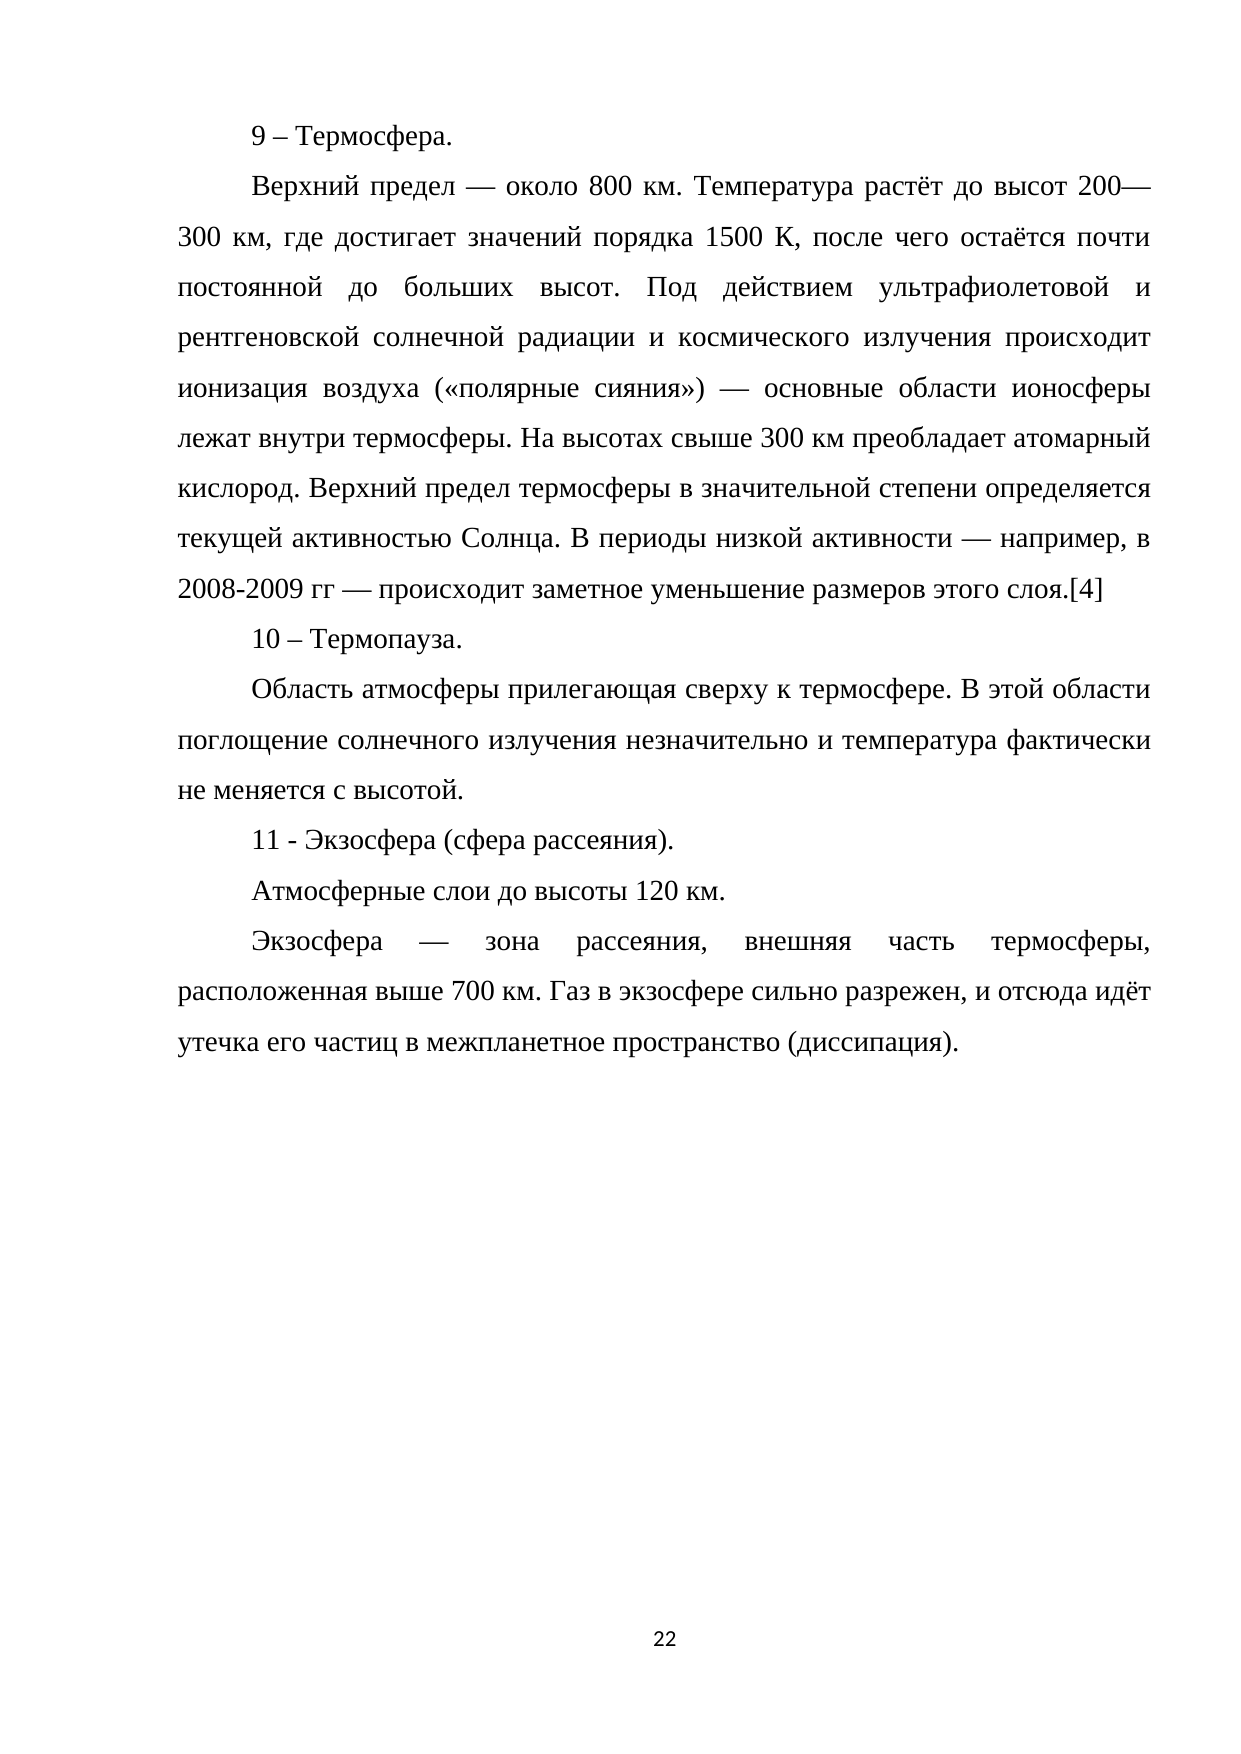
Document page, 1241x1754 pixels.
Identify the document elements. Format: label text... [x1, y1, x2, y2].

list Атмосферные слои до высоты 120 км. [177, 873, 1152, 906]
list Экзосфера — зона рассеяния, внешняя часть термосферы, расположенная выше 700 км. Газ в экзосфере сильно разрежен, и отсюда идёт утечка его частиц в межпланетное пространство (диссипация). [177, 923, 1152, 1057]
list 10 – Термопауза. [177, 621, 1152, 655]
list Верхний предел — около 800 км. Температура растёт до высот 200—300 км, где достигает значений порядка 1500 К, после чего остаётся почти постоянной до больших высот. Под действием ультрафиолетовой и рентгеновской солнечной радиации и космического излучения происходит ионизация воздуха («полярные сияния») — основные области ионосферы лежат внутри термосферы. На высотах свыше 300 км преобладает атомарный кислород. Верхний предел термосферы в значительной степени определяется текущей активностью Солнца. В периоды низкой активности — например, в 2008-2009 гг — происходит заметное уменьшение размеров этого слоя.[4] [177, 168, 1152, 604]
list Область атмосферы прилегающая сверху к термосфере. В этой области поглощение солнечного излучения незначительно и температура фактически не меняется с высотой. [177, 672, 1152, 806]
list 11 - Экзосфера (сфера рассеяния). [177, 822, 1152, 856]
list 9 – Термосфера. [177, 118, 1152, 152]
